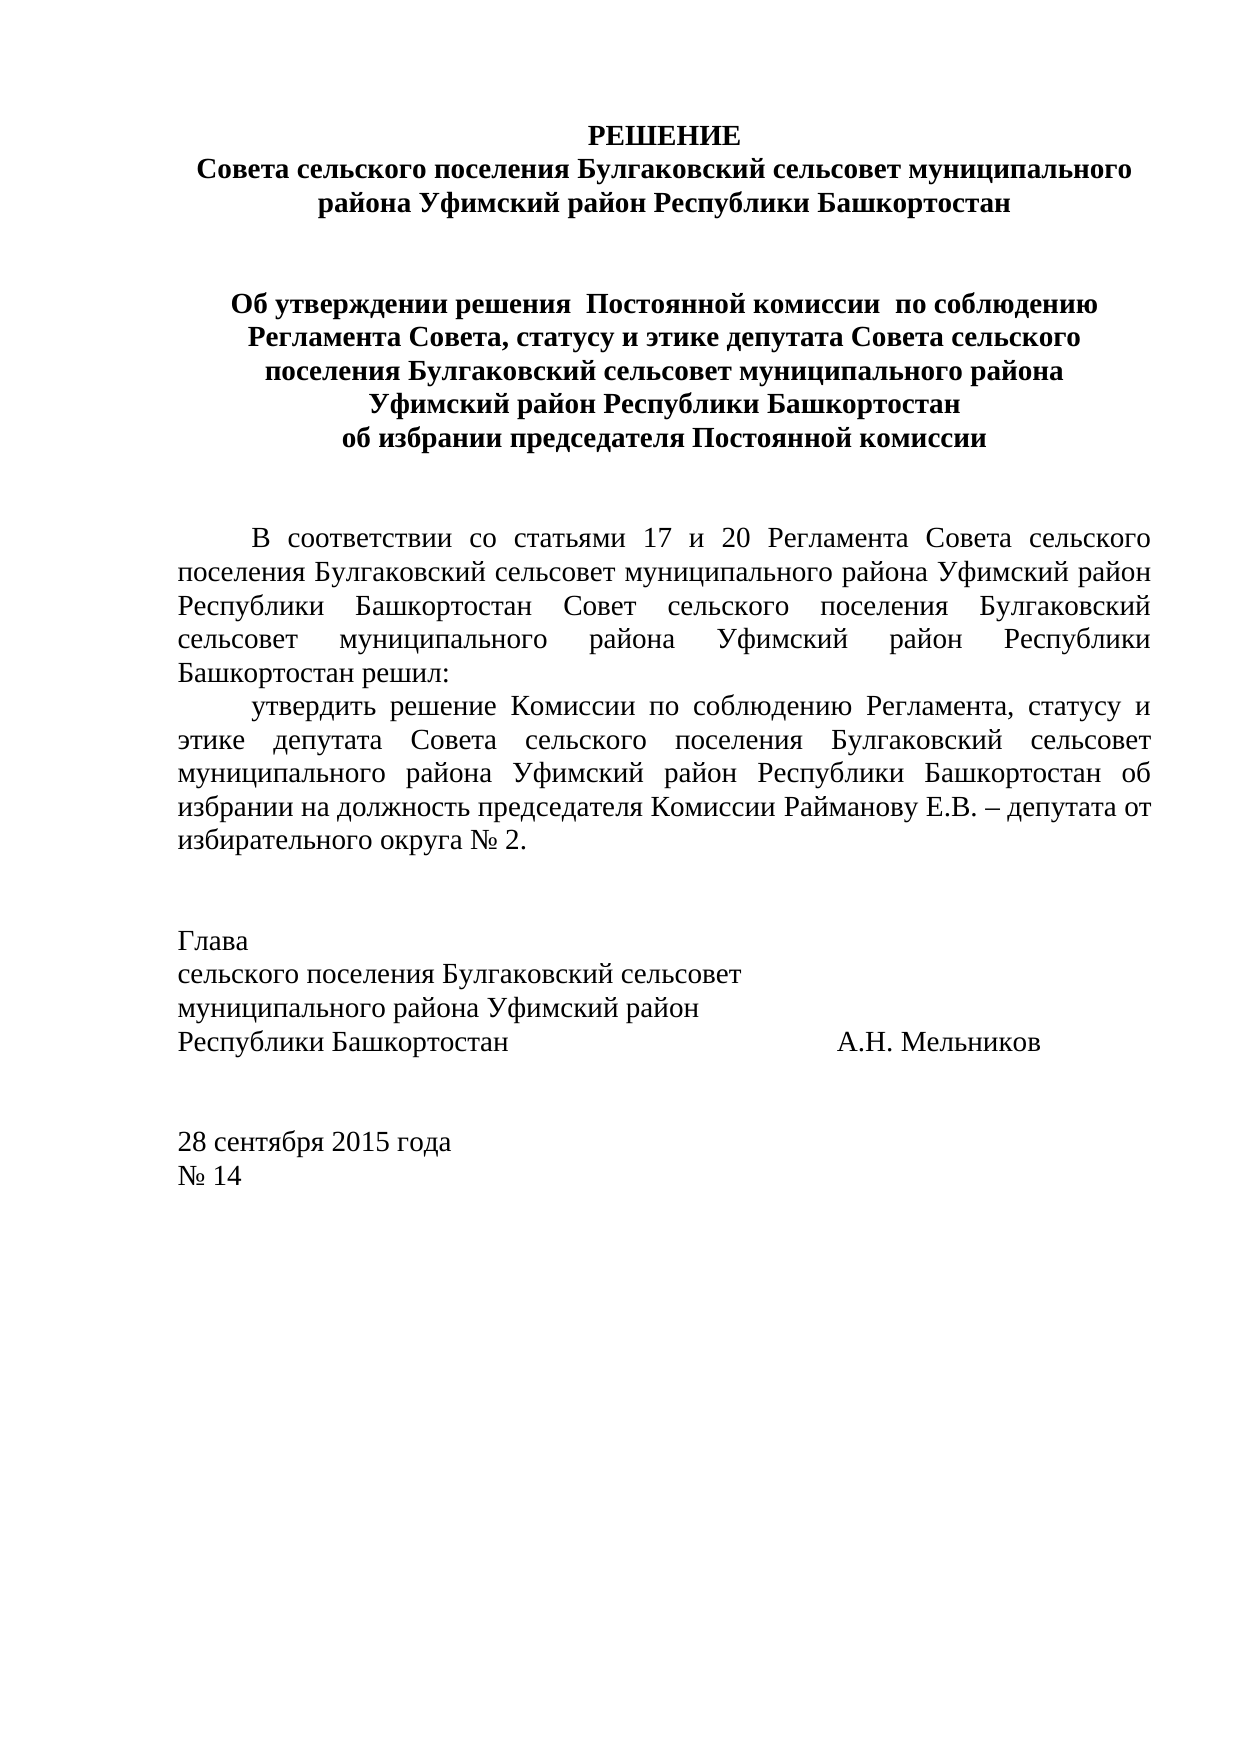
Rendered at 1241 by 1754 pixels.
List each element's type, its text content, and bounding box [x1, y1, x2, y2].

text муниципального района Уфимский район [177, 990, 1152, 1024]
text Об утверждении решения Постоянной комиссии по соблюдению Регламента Совета, статусу и этике депутата Совета сельского поселения Булгаковский сельсовет муниципального района [177, 286, 1152, 386]
text Совета сельского поселения Булгаковский сельсовет муниципального района Уфимский район Республики Башкортостан [177, 152, 1152, 219]
text Уфимский район Республики Башкортостан [177, 386, 1152, 420]
text утвердить решение Комиссии по соблюдению Регламента, статусу и этике депутата Совета сельского поселения Булгаковский сельсовет муниципального района Уфимский район Республики Башкортостан об избрании на должность председателя Комиссии Райманову Е.В. – депутата от избирательного округа № 2. [177, 688, 1152, 856]
text В соответствии со статьями 17 и 20 Регламента Совета сельского поселения Булгаковский сельсовет муниципального района Уфимский район Республики Башкортостан Совет сельского поселения Булгаковский сельсовет муниципального района Уфимский район Республики Башкортостан решил: [177, 521, 1152, 688]
text Республики Башкортостан А.Н. Мельников [177, 1024, 1152, 1057]
text Глава [177, 923, 1152, 957]
text 28 сентября 2015 года [177, 1124, 1152, 1158]
text сельского поселения Булгаковский сельсовет [177, 957, 1152, 990]
text РЕШЕНИЕ [177, 118, 1152, 152]
text № 14 [177, 1158, 1152, 1191]
text об избрании председателя Постоянной комиссии [177, 420, 1152, 453]
